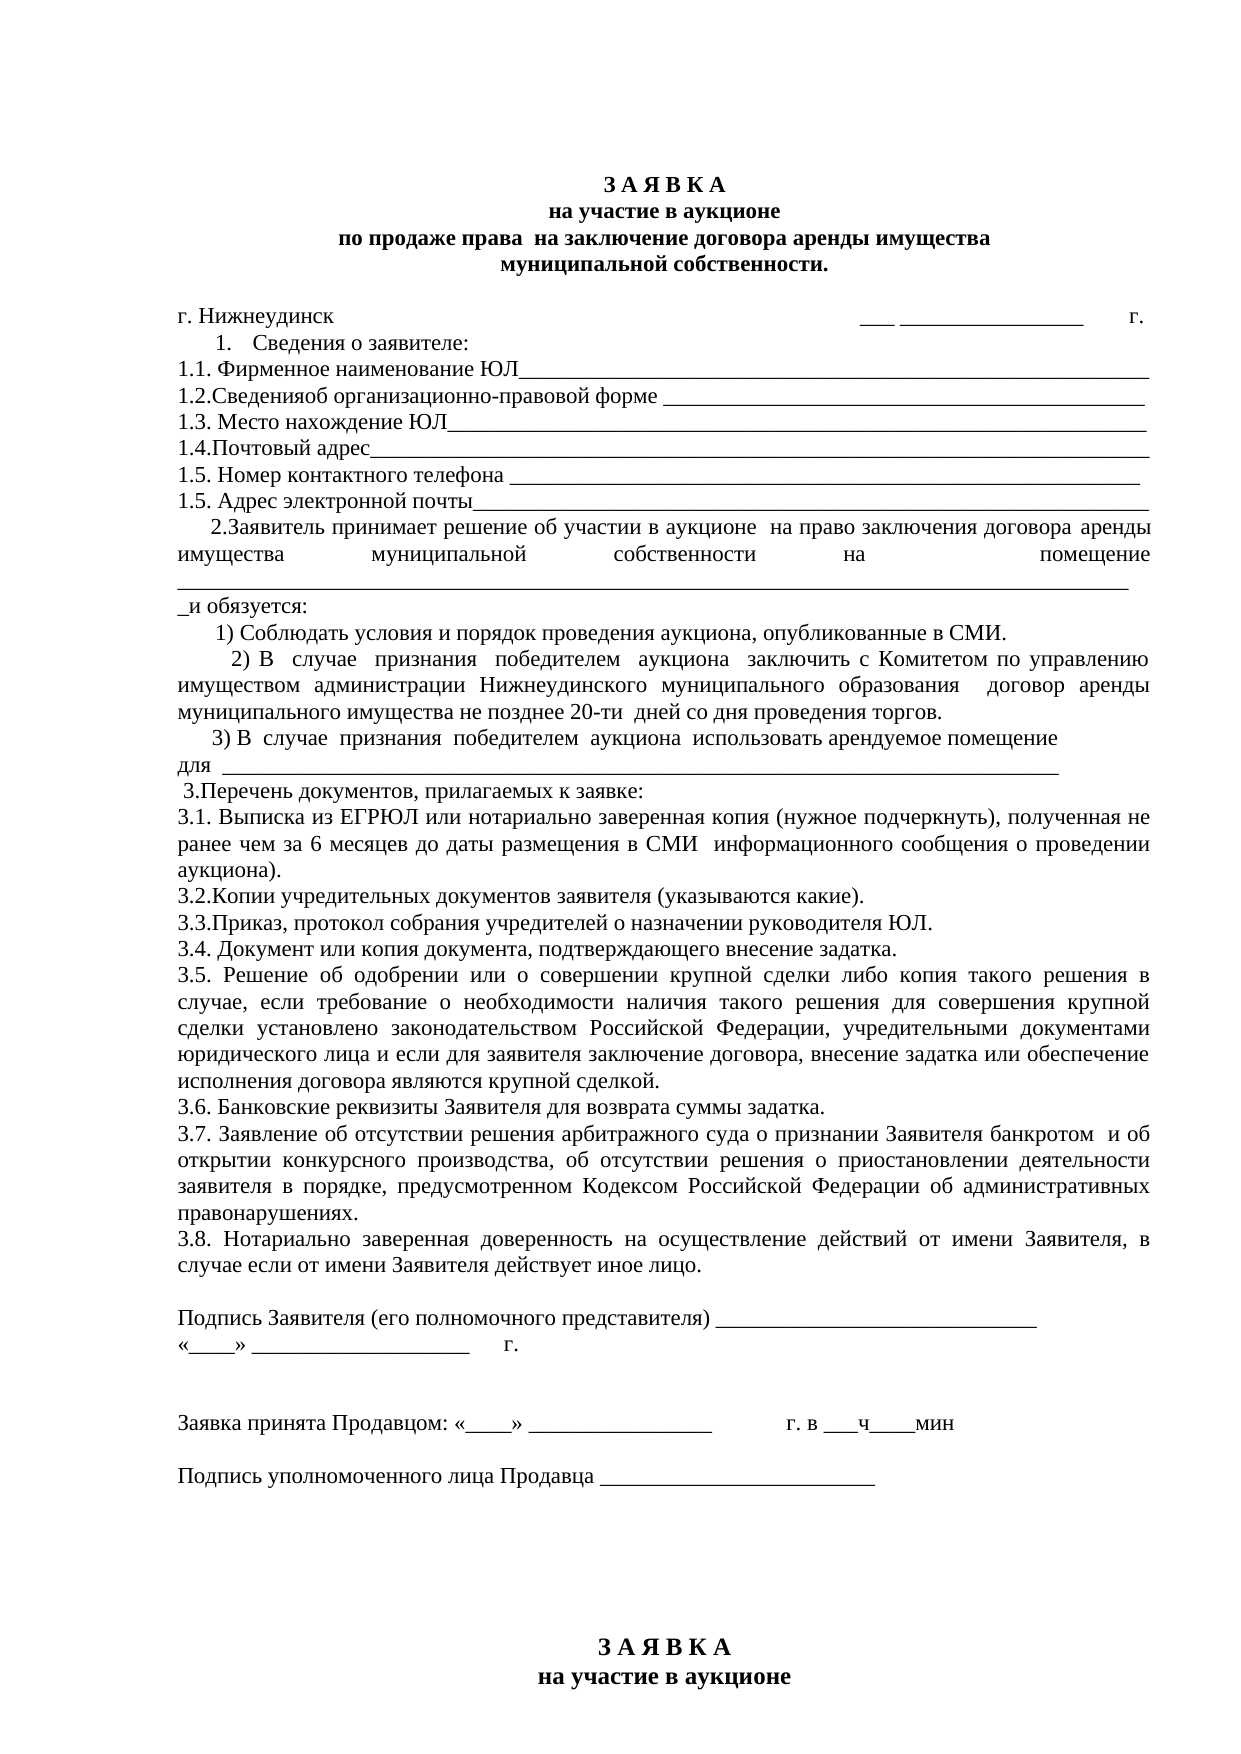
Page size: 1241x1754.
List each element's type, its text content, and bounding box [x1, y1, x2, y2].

text Подпись Заявителя (его полномочного представителя) ____________________________ [177, 1304, 1152, 1330]
text на участие в аукционе [177, 1661, 1152, 1690]
text 2.Заявитель принимает решение об участии в аукционе на право заключения договора аренды имущества муниципальной собственности на помещение ____________________________________________________________________________________и обязуется: [177, 513, 1152, 619]
text 1.5. Номер контактного телефона _______________________________________________________ [177, 461, 1152, 487]
list Сведения о заявителе: [215, 329, 1152, 355]
text 3.6. Банковские реквизиты Заявителя для возврата суммы задатка. [177, 1093, 1152, 1119]
text 2) В случае признания победителем аукциона заключить с Комитетом по управлению имуществом администрации Нижнеудинского муниципального образования договор аренды муниципального имущества не позднее 20-ти дней со дня проведения торгов. [177, 645, 1152, 724]
text 1.5. Адрес электронной почты___________________________________________________________ [177, 487, 1152, 513]
text Заявка принята Продавцом: «____» ________________ г. в ___ч____мин [177, 1409, 1152, 1436]
text 3.8. Нотариально заверенная доверенность на осуществление действий от имени Заявителя, в случае если от имени Заявителя действует иное лицо. [177, 1225, 1152, 1278]
text 3.2.Копии учредительных документов заявителя (указываются какие). [177, 882, 1152, 909]
text 1.3. Место нахождение ЮЛ_____________________________________________________________ [177, 408, 1152, 434]
text 1) Соблюдать условия и порядок проведения аукциона, опубликованные в СМИ. [215, 619, 1152, 645]
text 3.3.Приказ, протокол собрания учредителей о назначении руководителя ЮЛ. [177, 909, 1152, 935]
text «____» ___________________ г. [177, 1330, 1152, 1357]
text 3.4. Документ или копия документа, подтверждающего внесение задатка. [177, 935, 1152, 961]
text 3.1. Выписка из ЕГРЮЛ или нотариально заверенная копия (нужное подчеркнуть), полученная не ранее чем за 6 месяцев до даты размещения в СМИ информационного сообщения о проведении аукциона). [177, 803, 1152, 882]
text 3.7. Заявление об отсутствии решения арбитражного суда о признании Заявителя банкротом и об открытии конкурсного производства, об отсутствии решения о приостановлении деятельности заявителя в порядке, предусмотренном Кодексом Российской Федерации об административных правонарушениях. [177, 1119, 1152, 1225]
text г. Нижнеудинск ___ ________________ г. [177, 303, 1152, 329]
text 1.1. Фирменное наименование ЮЛ_______________________________________________________ [177, 355, 1152, 382]
text 1.2.Сведенияоб организационно-правовой форме __________________________________________ [177, 382, 1152, 408]
text муниципальной собственности. [177, 250, 1152, 276]
text З А Я В К А [177, 171, 1152, 197]
text Подпись уполномоченного лица Продавца ________________________ [177, 1462, 1152, 1488]
text 3) В случае признания победителем аукциона использовать арендуемое помещение [177, 724, 1152, 751]
text З А Я В К А [177, 1632, 1152, 1661]
text 3.Перечень документов, прилагаемых к заявке: [177, 777, 1152, 803]
text 1.4.Почтовый адрес____________________________________________________________________ [177, 434, 1152, 461]
text по продаже права на заключение договора аренды имущества [177, 223, 1152, 250]
text на участие в аукционе [177, 197, 1152, 223]
text для _________________________________________________________________________ [177, 751, 1152, 777]
text 3.5. Решение об одобрении или о совершении крупной сделки либо копия такого решения в случае, если требование о необходимости наличия такого решения для совершения крупной сделки установлено законодательством Российской Федерации, учредительными документами юридического лица и если для заявителя заключение договора, внесение задатка или обеспечение исполнения договора являются крупной сделкой. [177, 961, 1152, 1093]
